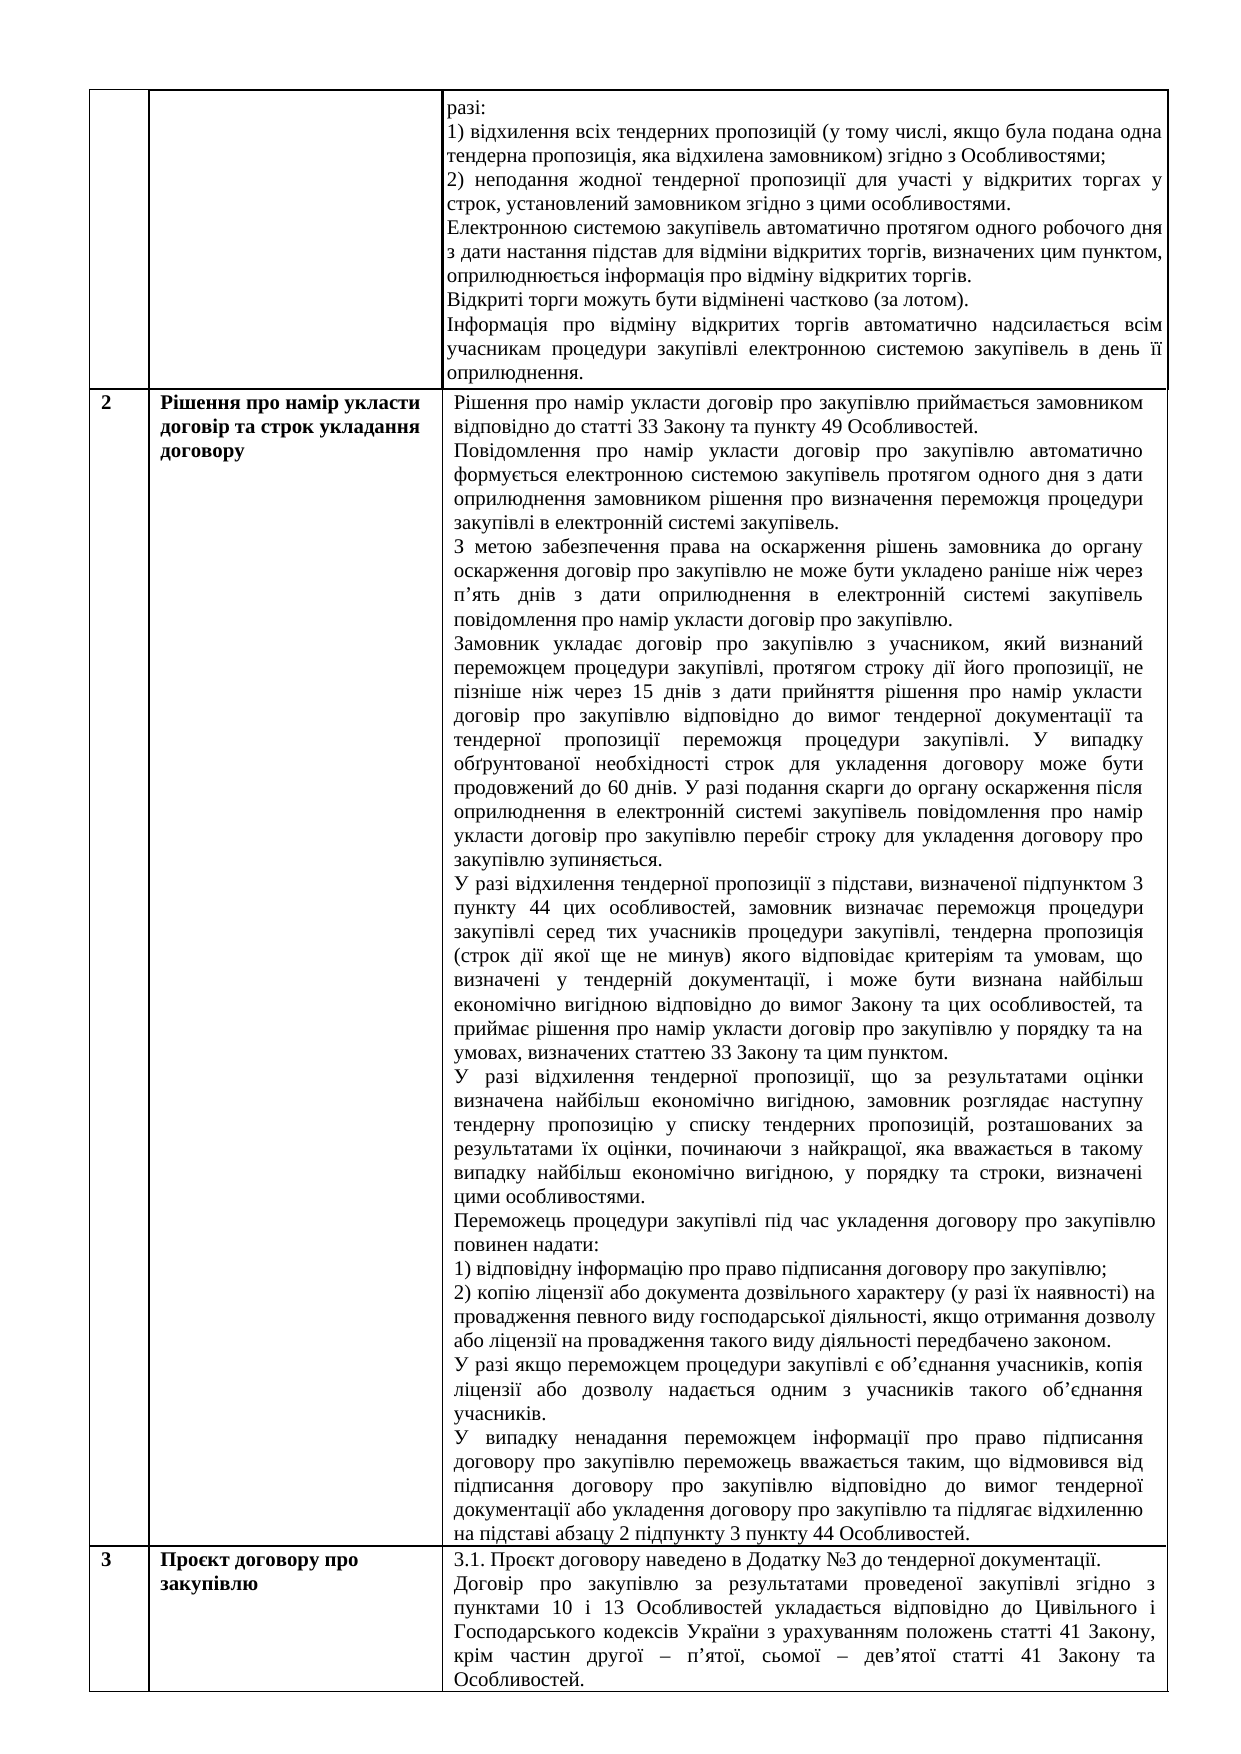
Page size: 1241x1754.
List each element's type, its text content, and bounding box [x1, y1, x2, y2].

table_cell 3.1. Проєкт договору наведено в Додатку №3 до тендерної документації. Договір про закупівлю за результатами проведеної закупівлі згідно з пунктами 10 і 13 Особливостей укладається відповідно до Цивільного і Господарського кодексів України з урахуванням положень статті 41 Закону, крім частин другої – п’ятої, сьомої – дев’ятої статті 41 Закону та Особливостей. [443, 1545, 1167, 1691]
table_cell 1 [90, 90, 148, 388]
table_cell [444, 91, 1167, 388]
table_cell Рішення про намір укласти договір про закупівлю приймається замовником відповідно до статті 33 Закону та пункту 49 Особливостей. Повідомлення про намір укласти договір про закупівлю автоматично формується електронною системою закупівель протягом одного дня з дати оприлюднення замовником рішення про визначення переможця процедури закупівлі в електронній системі закупівель. З метою забезпечення права на оскарження рішень замовника до органу оскарження договір про закупівлю не може бути укладено раніше ніж через п’ять днів з дати оприлюднення в електронній системі закупівель повідомлення про намір укласти договір про закупівлю. Замовник укладає договір про закупівлю з учасником, який визнаний переможцем процедури закупівлі, протягом строку дії його пропозиції, не пізніше ніж через 15 днів з дати прийняття рішення про намір укласти договір про закупівлю відповідно до вимог тендерної документації та тендерної пропозиції переможця процедури закупівлі. У випадку обґрунтованої необхідності строк для укладення договору може бути продовжений до 60 днів. У разі подання скарги до органу оскарження після оприлюднення в електронній системі закупівель повідомлення про намір укласти договір про закупівлю перебіг строку для укладення договору про закупівлю зупиняється. У разі відхилення тендерної пропозиції з підстави, визначеної підпунктом 3 пункту 44 цих особливостей, замовник визначає переможця процедури закупівлі серед тих учасників процедури закупівлі, тендерна пропозиція (строк дії якої ще не минув) якого відповідає критеріям та умовам, що визначені у тендерній документації, і може бути визнана найбільш економічно вигідною відповідно до вимог Закону та цих особливостей, та приймає рішення про намір укласти договір про закупівлю у порядку та на умовах, визначених статтею 33 Закону та цим пунктом. У разі відхилення тендерної пропозиції, що за результатами оцінки визначена найбільш економічно вигідною, замовник розглядає наступну тендерну пропозицію у списку тендерних пропозицій, розташованих за результатами їх оцінки, починаючи з найкращої, яка вважається в такому випадку найбільш економічно вигідною, у порядку та строки, визначені цими особливостями. Переможець процедури закупівлі під час укладення договору про закупівлю повинен надати: 1) відповідну інформацію про право підписання договору про закупівлю; 2) копію ліцензії або документа дозвільного характеру (у разі їх наявності) на провадження певного виду господарської діяльності, якщо отримання дозволу або ліцензії на провадження такого виду діяльності передбачено законом. У разі якщо переможцем процедури закупівлі є об’єднання учасників, копія ліцензії або дозволу надається одним з учасників такого об’єднання учасників. У випадку ненадання переможцем інформації про право підписання договору про закупівлю переможець вважається таким, що відмовився від підписання договору про закупівлю відповідно до вимог тендерної документації або укладення договору про закупівлю та підлягає відхиленню на підставі абзацу 2 підпункту 3 пункту 44 Особливостей. [443, 388, 1167, 1545]
table_cell 3 [90, 1547, 148, 1691]
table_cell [150, 91, 441, 388]
table_cell Рішення про намір укласти договір та строк укладання договору [150, 390, 442, 1545]
table_cell 2 [90, 390, 148, 1545]
table_cell Проєкт договору про закупівлю [150, 1547, 442, 1691]
